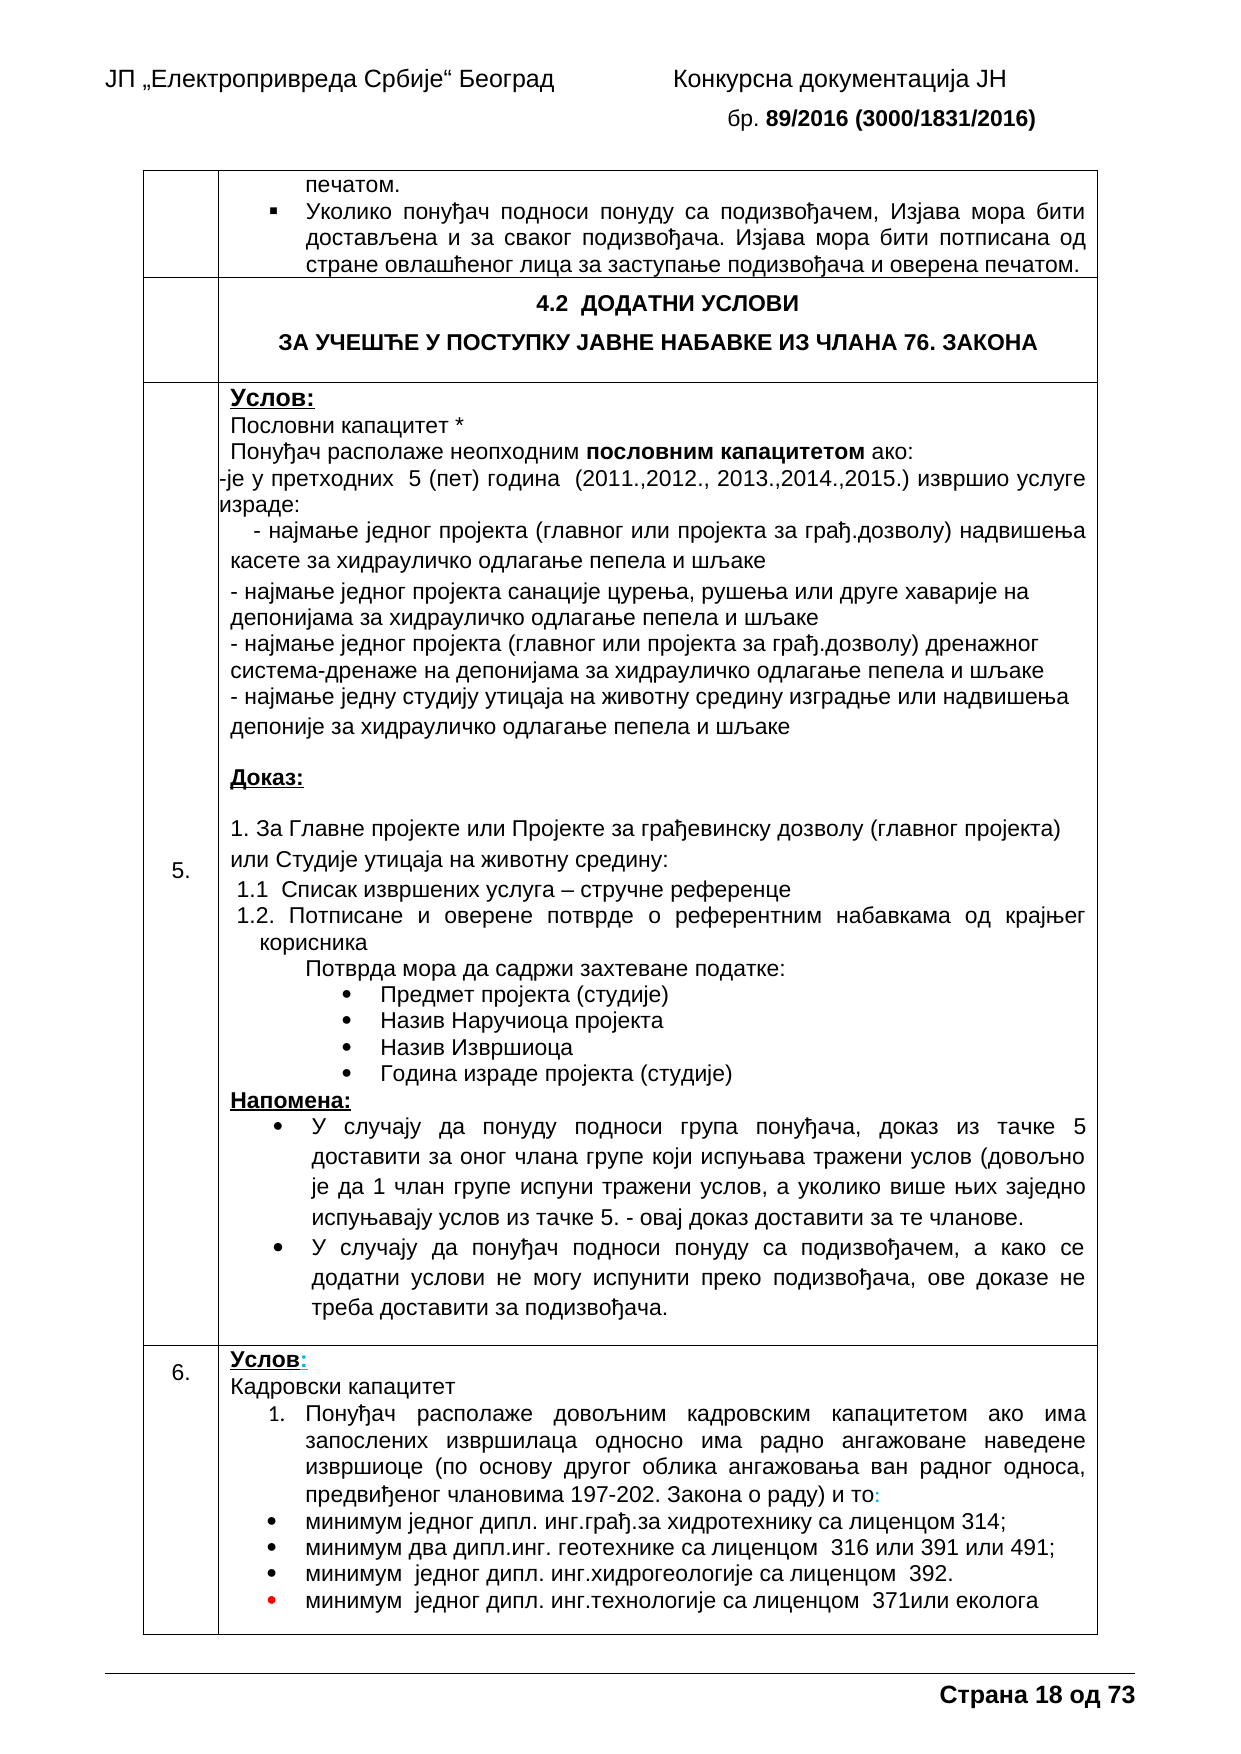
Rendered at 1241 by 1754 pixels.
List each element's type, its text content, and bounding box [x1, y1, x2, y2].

table_cell 4. [144, 171, 218, 277]
table_cell [144, 278, 218, 382]
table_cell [219, 171, 1097, 277]
table_cell 6. [144, 1346, 218, 1634]
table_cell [219, 1346, 1097, 1634]
table_cell Услов: Пословни капацитет * Понуђач располаже неопходним пословним капацитетом ако: -је у претходних 5 (пет) година (2011.,2012., 2013.,2014.,2015.) извршио услуге израде: - најмање једног пројекта (главног или пројекта за грађ.дозволу) надвишења касете за хидрауличко одлагање пепела и шљаке - најмање једног пројекта санације цурења, рушења или друге хаварије на депонијама за хидрауличко одлагање пепела и шљаке - најмање једног пројекта (главног или пројекта за грађ.дозволу) дренажног система-дренаже на депонијама за хидрауличко одлагање пепела и шљаке - најмање једну студију утицаја на животну средину изградње или надвишења депоније за хидрауличко одлагање пепела и шљаке Доказ: 1. За Главне пројекте или Пројекте за грађевинску дозволу (главног пројекта) или Студије утицаја на животну средину: 1.1 Списак извршених услуга – стручне референце 1.2. Потписане и оверене потврде о референтним набавкама од крајњег корисника Потврда мора да садржи захтеване податке: Предмет пројекта (студије) Назив Наручиоца пројекта Назив Извршиоца Година израде пројекта (студије) Напомена: У случају да понуду подноси група понуђача, доказ из тачке 5 доставити за оног члана групе који испуњава тражени услов (довољно је да 1 члан групе испуни тражени услов, а уколико више њих заједно испуњавају услов из тачке 5. - овај доказ доставити за те чланове. У случају да понуђач подноси понуду са подизвођачем, а како се додатни услови не могу испунити преко подизвођача, ове доказе не треба доставити за подизвођача. [219, 383, 1097, 1345]
table_cell 4.2 ДОДАТНИ УСЛОВИ ЗА УЧЕШЋЕ У ПОСТУПКУ ЈАВНЕ НАБАВКЕ ИЗ ЧЛАНА 76. ЗАКОНА [219, 278, 1097, 382]
table_cell 5. [144, 383, 218, 1345]
